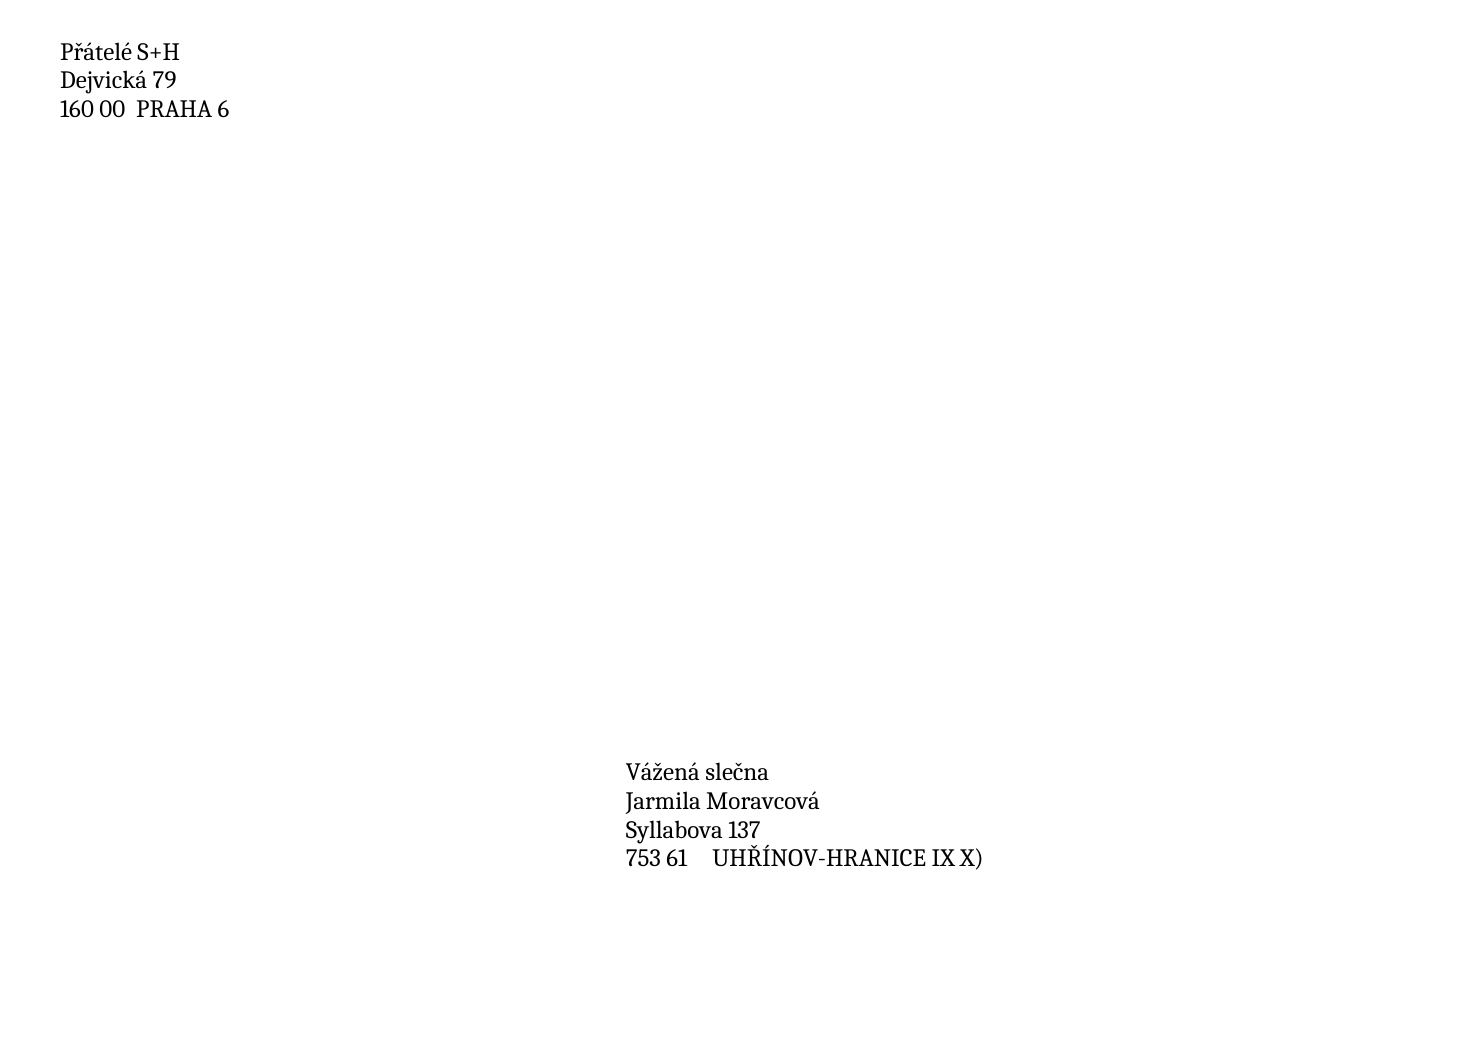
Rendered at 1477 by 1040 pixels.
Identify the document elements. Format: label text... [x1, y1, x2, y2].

text 160 00 PRAHA 6 [60, 95, 1401, 124]
text Jarmila Moravcová [626, 787, 1151, 816]
text Dejvická 79 [60, 66, 1401, 95]
text Přátelé S+H [60, 37, 1401, 66]
text 753 61 Uhřínov-Hranice IX x) [626, 844, 1151, 873]
text Vážená slečna [626, 758, 1151, 787]
text Syllabova 137 [626, 816, 1151, 844]
